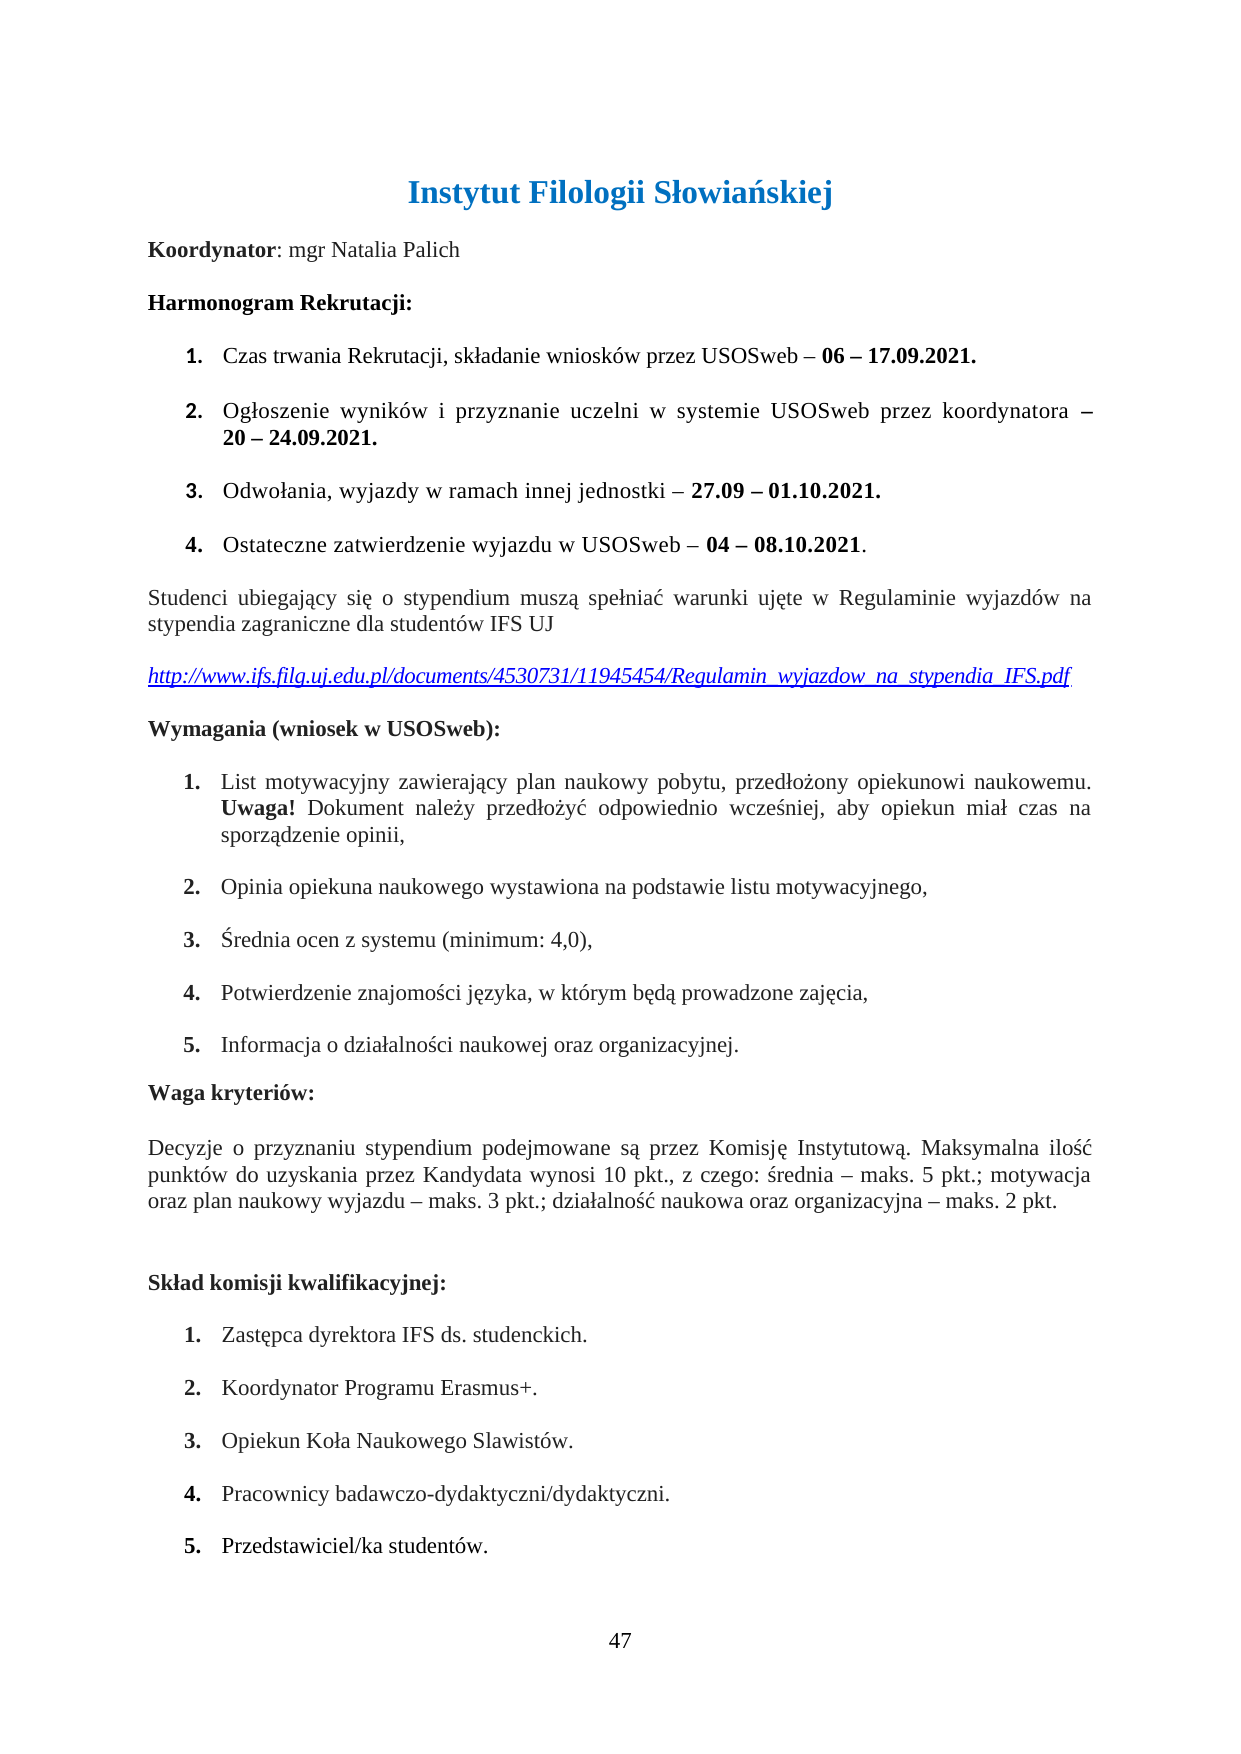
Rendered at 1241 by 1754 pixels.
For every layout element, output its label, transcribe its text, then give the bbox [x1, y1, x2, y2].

text Wymagania (wniosek w USOSweb): [148, 715, 1093, 742]
text http://www.ifs.filg.uj.edu.pl/documents/4530731/11945454/Regulamin_wyjazdow_na_stypendia_IFS.pdf [148, 663, 1093, 689]
list Pracownicy badawczo-dydaktyczni/dydaktyczni. [184, 1480, 1093, 1506]
list Potwierdzenie znajomości języka, w którym będą prowadzone zajęcia, [183, 979, 1093, 1005]
list Opiekun Koła Naukowego Slawistów. [184, 1427, 1093, 1453]
list Odwołania, wyjazdy w ramach innej jednostki – 27.09 – 01.10.2021. [185, 476, 1093, 504]
list Czas trwania Rekrutacji, składanie wniosków przez USOSweb – 06 – 17.09.2021. [185, 341, 1093, 369]
list Ostateczne zatwierdzenie wyjazdu w USOSweb – 04 – 08.10.2021. [185, 531, 1093, 557]
list Średnia ocen z systemu (minimum: 4,0), [183, 926, 1093, 952]
list Zastępca dyrektora IFS ds. studenckich. [184, 1322, 1093, 1348]
text Waga kryteriów: [148, 1079, 1093, 1105]
list Ogłoszenie wyników i przyznanie uczelni w systemie USOSweb przez koordynatora – 20 – 24.09.2021. [185, 396, 1093, 450]
text Studenci ubiegający się o stypendium muszą spełniać warunki ujęte w Regulaminie wyjazdów na stypendia zagraniczne dla studentów IFS UJ [148, 583, 1093, 636]
text Decyzje o przyznaniu stypendium podejmowane są przez Komisję Instytutową. Maksymalna ilość punktów do uzyskania przez Kandydata wynosi 10 pkt., z czego: średnia – maks. 5 pkt.; motywacja oraz plan naukowy wyjazdu – maks. 3 pkt.; działalność naukowa oraz organizacyjna – maks. 2 pkt. [148, 1134, 1093, 1213]
list Informacja o działalności naukowej oraz organizacyjnej. [183, 1032, 1093, 1058]
text Skład komisji kwalifikacyjnej: [148, 1269, 1093, 1295]
text Koordynator: mgr Natalia Palich [148, 236, 1093, 262]
text Harmonogram Rekrutacji: [148, 289, 1093, 315]
list Przedstawiciel/ka studentów. [184, 1532, 1093, 1559]
list Opinia opiekuna naukowego wystawiona na podstawie listu motywacyjnego, [183, 873, 1093, 900]
list Koordynator Programu Erasmus+. [184, 1374, 1093, 1401]
subtitle Instytut Filologii Słowiańskiej [148, 173, 1093, 211]
list List motywacyjny zawierający plan naukowy pobytu, przedłożony opiekunowi naukowemu. Uwaga! Dokument należy przedłożyć odpowiednio wcześniej, aby opiekun miał czas na sporządzenie opinii, [183, 768, 1093, 847]
